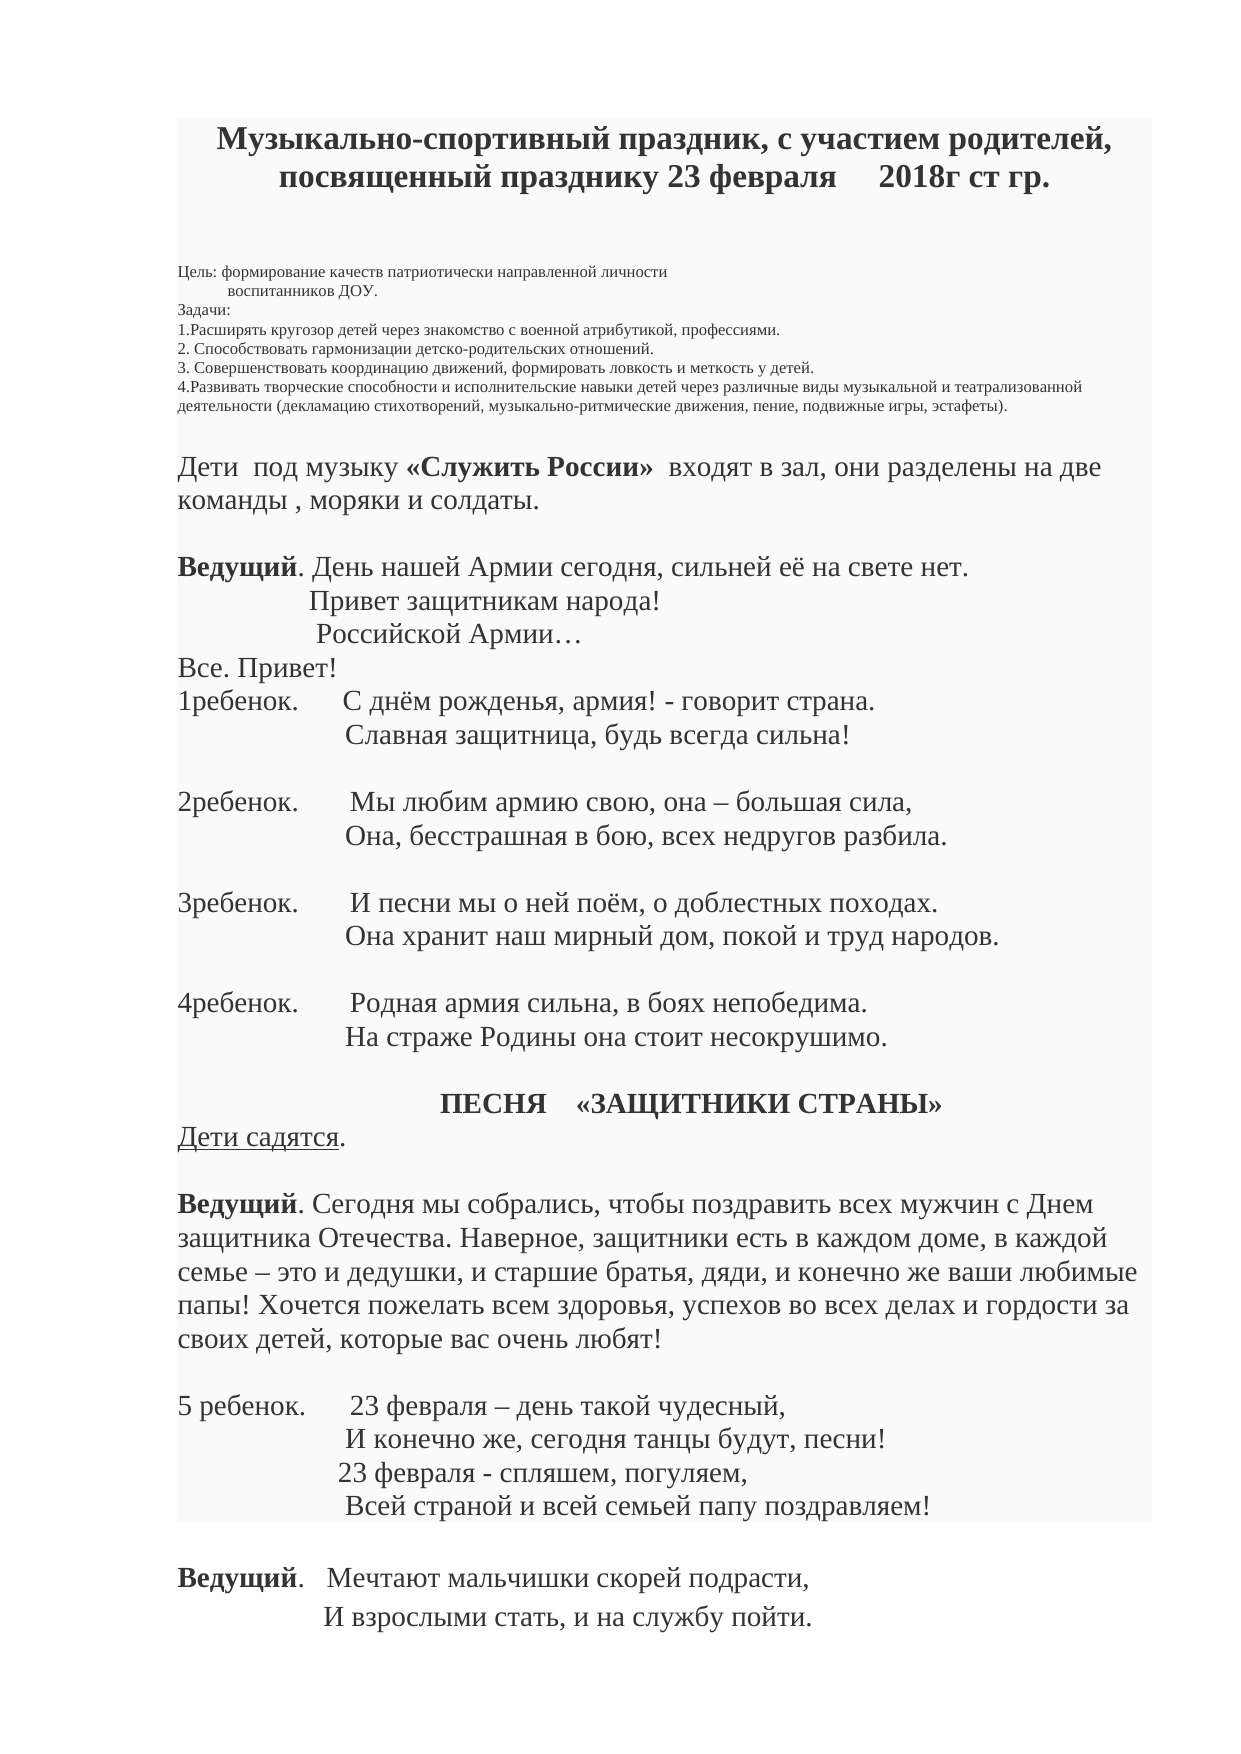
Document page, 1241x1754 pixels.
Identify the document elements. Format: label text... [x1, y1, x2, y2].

text 3ребенок. И песни мы о ней поём, о доблестных походах. Она хранит наш мирный дом, покой и труд народов. [177, 851, 1152, 952]
text Музыкально-спортивный праздник, с участием родителей, посвященный празднику 23 февраля 2018г ст гр. [177, 118, 1152, 195]
text 4ребенок. Родная армия сильна, в боях непобедима. На страже Родины она стоит несокрушимо. ПЕСНЯ «ЗАЩИТНИКИ СТРАНЫ» Дети садятся. Ведущий. Сегодня мы собрались, чтобы поздравить всех мужчин с Днем защитника Отечества. Наверное, защитники есть в каждом доме, в каждой семье – это и дедушки, и старшие братья, дяди, и конечно же ваши любимые папы! Хочется пожелать всем здоровья, успехов во всех делах и гордости за своих детей, которые вас очень любят! 5 ребенок. 23 февраля – день такой чудесный, И конечно же, сегодня танцы будут, песни! 23 февраля - спляшем, погуляем, Всей страной и всей семьей папу поздравляем! [177, 952, 1152, 1522]
text воспитанников ДОУ. Задачи: 1.Расширять кругозор детей через знакомство с военной атрибутикой, профессиями. 2. Способствовать гармонизации детско-родительских отношений. 3. Совершенствовать координацию движений, формировать ловкость и меткость у детей. 4.Развивать творческие способности и исполнительские навыки детей через различные виды музыкальной и театрализованной деятельности (декламацию стихотворений, музыкально-ритмические движения, пение, подвижные игры, эстафеты). Дети под музыку «Служить России» входят в зал, они разделены на две команды , моряки и солдаты. Ведущий. День нашей Армии сегодня, сильней её на свете нет. Привет защитникам народа! Российской Армии… Все. Привет! 1ребенок. С днём рожденья, армия! - говорит страна. Славная защитница, будь всегда сильна! [177, 281, 1152, 751]
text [177, 1522, 1152, 1633]
text 2ребенок. Мы любим армию свою, она – большая сила, Она, бесстрашная в бою, всех недругов разбила. [177, 751, 1152, 851]
text Цель: формирование качеств патриотически направленной личности [177, 195, 1152, 281]
